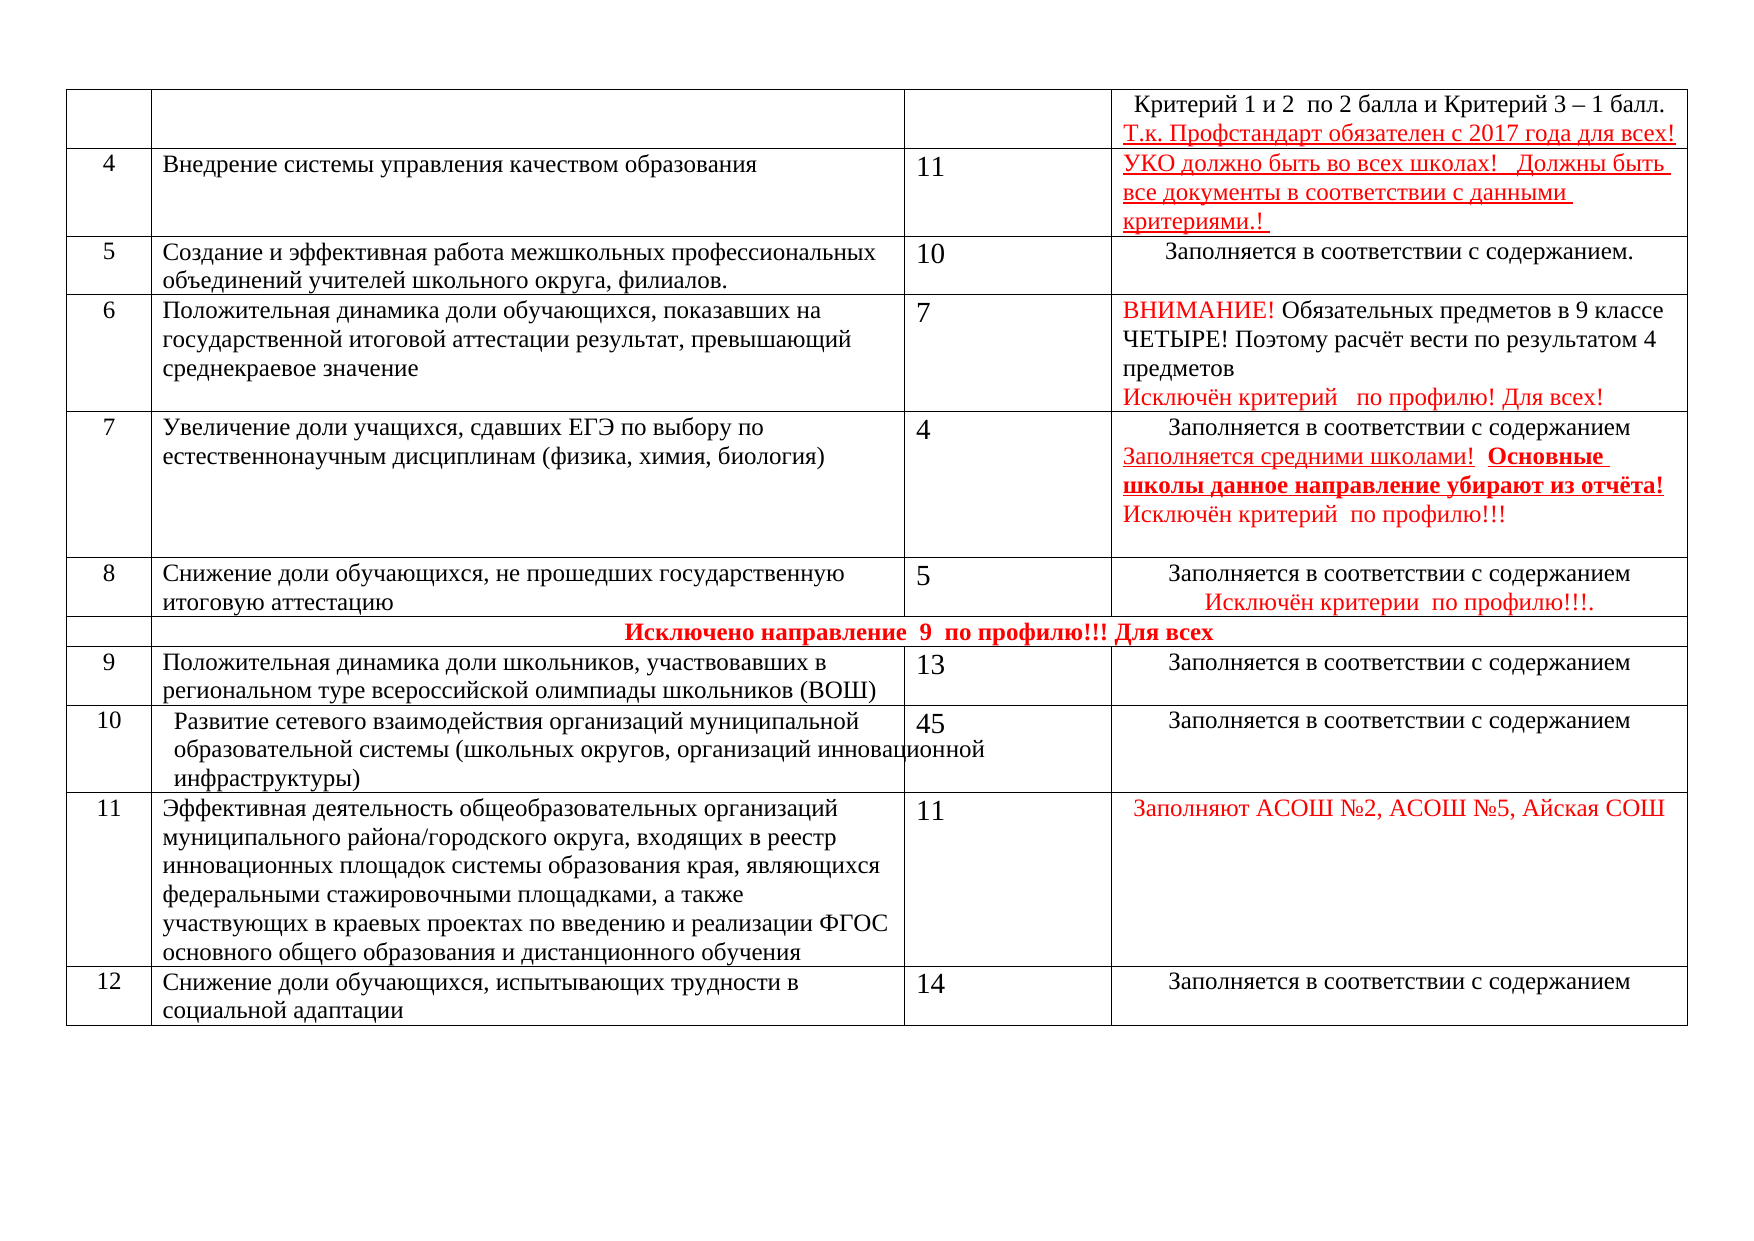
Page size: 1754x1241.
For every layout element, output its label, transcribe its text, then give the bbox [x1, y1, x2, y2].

table_cell 11 [67, 793, 151, 966]
table_cell 14 [905, 967, 1111, 1024]
table_cell Исключено направление 9 по профилю!!! Для всех [152, 617, 1687, 646]
table_cell Создание и эффективная работа межшкольных профессиональных объединений учителей школьного округа, филиалов. [152, 237, 904, 294]
table_cell УКО должно быть во всех школах! Должны быть все документы в соответствии с данными критериями.! [1112, 149, 1687, 236]
table_cell 5 [67, 237, 151, 294]
table_cell 45 [905, 706, 1111, 792]
table_cell Снижение доли обучающихся, испытывающих трудности в социальной адаптации [152, 967, 904, 1024]
table_cell Увеличение доли учащихся, сдавших ЕГЭ по выбору по естественнонаучным дисциплинам (физика, химия, биология) [152, 412, 904, 557]
table_cell 11 [905, 793, 1111, 966]
table_cell 4 [67, 149, 151, 236]
table_cell 13 [905, 647, 1111, 705]
table_cell 10 [905, 237, 1111, 294]
table_cell Положительная динамика доли школьников, участвовавших в региональном туре всероссийской олимпиады школьников (ВОШ) [152, 647, 904, 705]
table_cell 6 [67, 295, 151, 411]
table_cell 9 [67, 647, 151, 705]
table_cell Снижение доли обучающихся, не прошедших государственную итоговую аттестацию [152, 558, 904, 616]
table_cell 4 [905, 412, 1111, 557]
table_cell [1112, 90, 1687, 148]
table_cell 6 [905, 90, 1111, 148]
table_cell [152, 706, 904, 792]
table_cell Заполняется в соответствии с содержанием Исключён критерии по профилю!!!. [1112, 558, 1687, 616]
table_cell 5 [905, 558, 1111, 616]
table_cell 3 [67, 90, 151, 148]
table_cell 12 [67, 967, 151, 1024]
table_cell Заполняется в соответствии с содержанием [1112, 967, 1687, 1024]
table_cell [67, 617, 151, 646]
table_cell Внедрение системы управления качеством образования [152, 149, 904, 236]
table_cell Эффективная деятельность общеобразовательных организаций муниципального района/городского округа, входящих в реестр инновационных площадок системы образования края, являющихся федеральными стажировочными площадками, а также участвующих в краевых проектах по введению и реализации ФГОС основного общего образования и дистанционного обучения [152, 793, 904, 966]
table_cell Положительная динамика доли обучающихся, показавших на государственной итоговой аттестации результат, превышающий среднекраевое значение [152, 295, 904, 411]
table_cell Заполняется в соответствии с содержанием [1112, 647, 1687, 705]
table_cell Заполняется в соответствии с содержанием [1112, 706, 1687, 792]
table_cell ВНИМАНИЕ! Обязательных предметов в 9 классе ЧЕТЫРЕ! Поэтому расчёт вести по результатом 4 предметов Исключён критерий по профилю! Для всех! [1112, 295, 1687, 411]
table_cell 11 [905, 149, 1111, 236]
table_cell 7 [67, 412, 151, 557]
table_cell 7 [905, 295, 1111, 411]
table_cell Заполняется в соответствии с содержанием. [1112, 237, 1687, 294]
table_cell 8 [67, 558, 151, 616]
table_cell Заполняют АСОШ №2, АСОШ №5, Айская СОШ [1112, 793, 1687, 966]
table_cell 10 [67, 706, 151, 792]
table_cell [152, 90, 904, 148]
table_cell Заполняется в соответствии с содержанием Заполняется средними школами! Основные школы данное направление убирают из отчёта! Исключён критерий по профилю!!! [1112, 412, 1687, 557]
